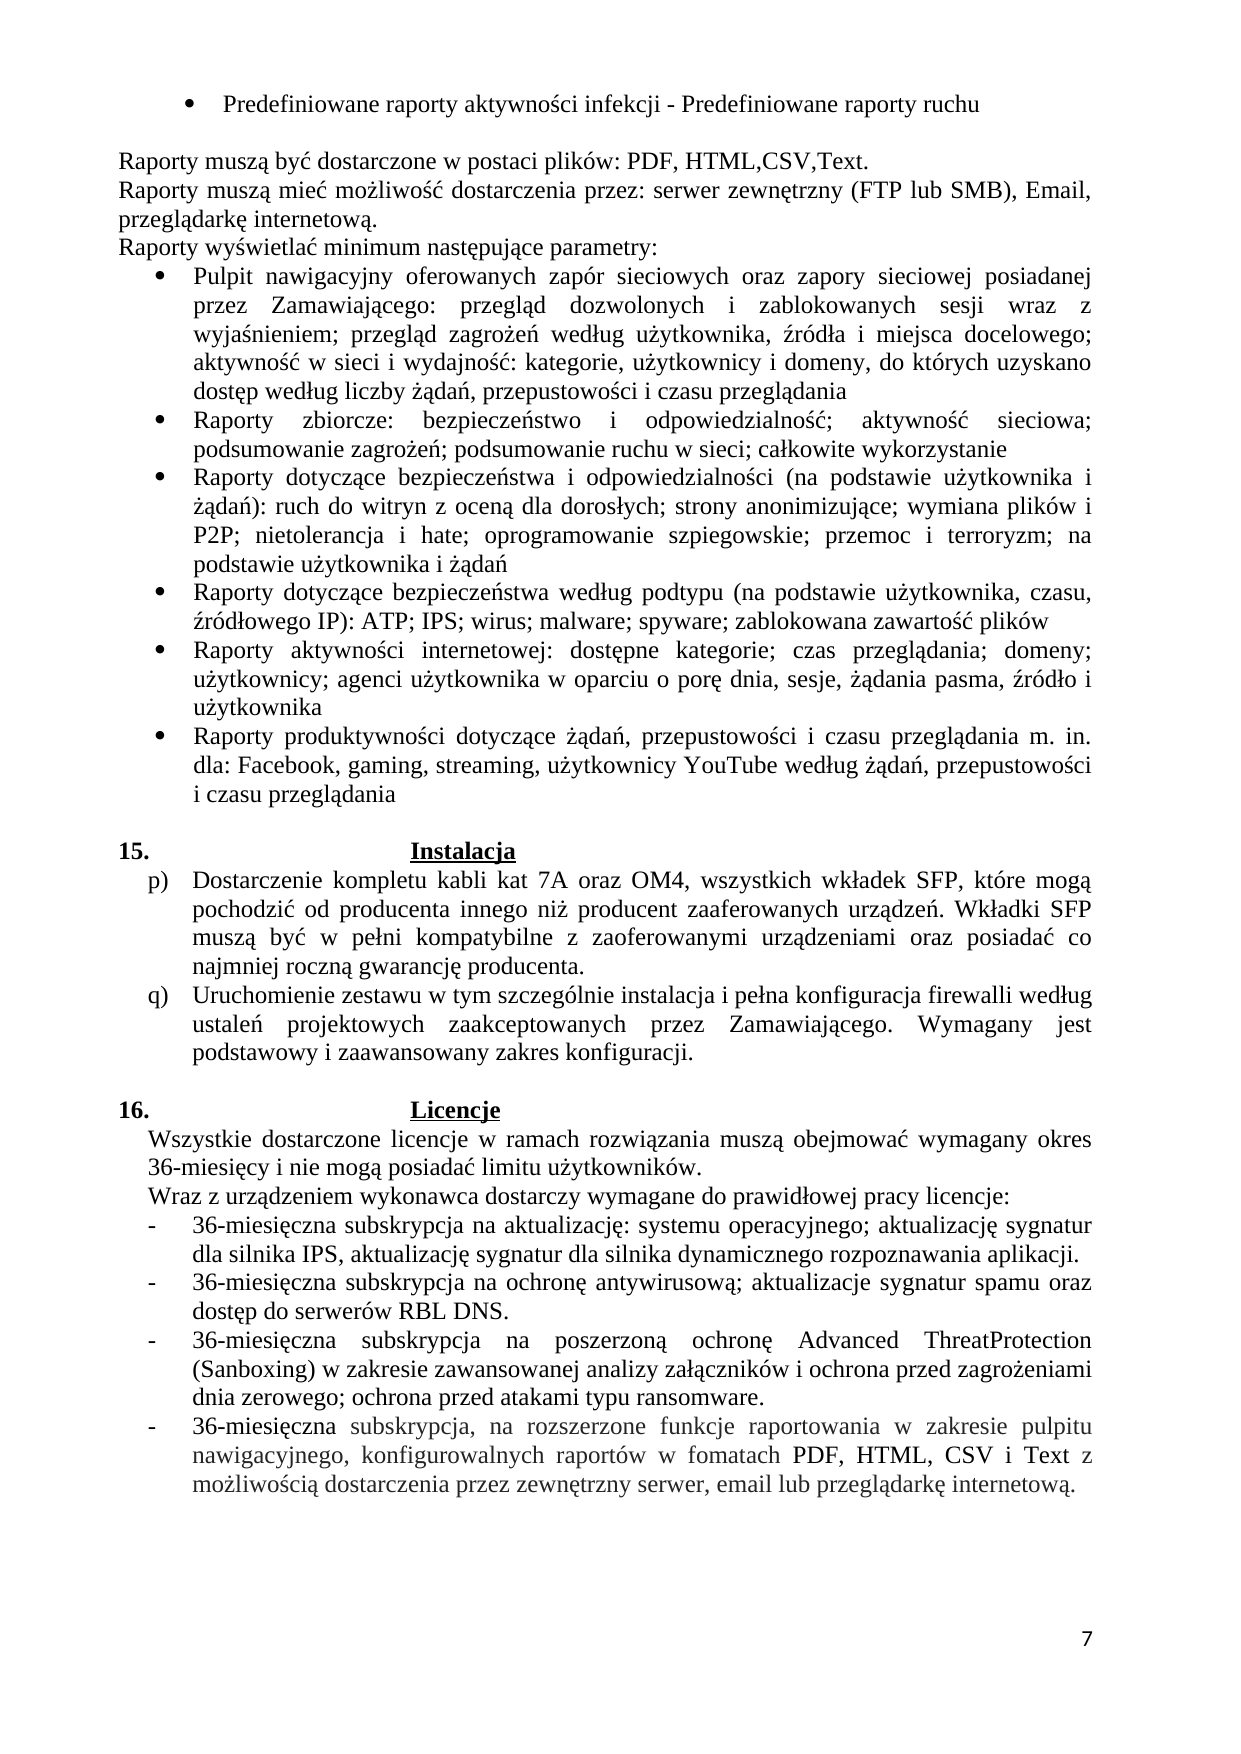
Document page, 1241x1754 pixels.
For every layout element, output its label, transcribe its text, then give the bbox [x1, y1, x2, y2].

list Raporty dotyczące bezpieczeństwa i odpowiedzialności (na podstawie użytkownika i żądań): ruch do witryn z oceną dla dorosłych; strony anonimizujące; wymiana plików i P2P; nietolerancja i hate; oprogramowanie szpiegowskie; przemoc i terroryzm; na podstawie użytkownika i żądań [156, 462, 1092, 577]
text Raporty muszą być dostarczone w postaci plików: PDF, HTML,CSV,Text. [118, 146, 1092, 175]
text p) Dostarczenie kompletu kabli kat 7A oraz OM4, wszystkich wkładek SFP, które mogą pochodzić od producenta innego niż producent zaaferowanych urządzeń. Wkładki SFP muszą być w pełni kompatybilne z zaoferowanymi urządzeniami oraz posiadać co najmniej roczną gwarancję producenta. [148, 865, 1092, 980]
list Pulpit nawigacyjny oferowanych zapór sieciowych oraz zapory sieciowej posiadanej przez Zamawiającego: przegląd dozwolonych i zablokowanych sesji wraz z wyjaśnieniem; przegląd zagrożeń według użytkownika, źródła i miejsca docelowego; aktywność w sieci i wydajność: kategorie, użytkownicy i domeny, do których uzyskano dostęp według liczby żądań, przepustowości i czasu przeglądania [156, 261, 1092, 405]
text - 36-miesięczna subskrypcja na ochronę antywirusową; aktualizacje sygnatur spamu oraz dostęp do serwerów RBL DNS. [148, 1267, 1092, 1325]
subtitle Instalacja [118, 836, 1092, 865]
text Raporty muszą mieć możliwość dostarczenia przez: serwer zewnętrzny (FTP lub SMB), Email, przeglądarkę internetową. [118, 175, 1092, 232]
subtitle Licencje [118, 1095, 1092, 1124]
text q) Uruchomienie zestawu w tym szczególnie instalacja i pełna konfiguracja firewalli według ustaleń projektowych zaakceptowanych przez Zamawiającego. Wymagany jest podstawowy i zaawansowany zakres konfiguracji. [148, 980, 1092, 1066]
text Wszystkie dostarczone licencje w ramach rozwiązania muszą obejmować wymagany okres 36-miesięcy i nie mogą posiadać limitu użytkowników. [148, 1124, 1092, 1181]
list Raporty produktywności dotyczące żądań, przepustowości i czasu przeglądania m. in. dla: Facebook, gaming, streaming, użytkownicy YouTube według żądań, przepustowości i czasu przeglądania [156, 721, 1092, 807]
list Raporty aktywności internetowej: dostępne kategorie; czas przeglądania; domeny; użytkownicy; agenci użytkownika w oparciu o porę dnia, sesje, żądania pasma, źródło i użytkownika [156, 635, 1092, 721]
text - 36-miesięczna subskrypcja, na rozszerzone funkcje raportowania w zakresie pulpitu nawigacyjnego, konfigurowalnych raportów w fomatach PDF, HTML, CSV i Text z możliwością dostarczenia przez zewnętrzny serwer, email lub przeglądarkę internetową. [148, 1411, 1092, 1497]
text - 36-miesięczna subskrypcja na poszerzoną ochronę Advanced ThreatProtection (Sanboxing) w zakresie zawansowanej analizy załączników i ochrona przed zagrożeniami dnia zerowego; ochrona przed atakami typu ransomware. [148, 1325, 1092, 1411]
text Wraz z urządzeniem wykonawca dostarczy wymagane do prawidłowej pracy licencje: [148, 1181, 1092, 1210]
list Raporty zbiorcze: bezpieczeństwo i odpowiedzialność; aktywność sieciowa; podsumowanie zagrożeń; podsumowanie ruchu w sieci; całkowite wykorzystanie [156, 405, 1092, 462]
text Raporty wyświetlać minimum następujące parametry: [118, 232, 1092, 261]
list Predefiniowane raporty aktywności infekcji - Predefiniowane raporty ruchu [185, 89, 1092, 117]
list Raporty dotyczące bezpieczeństwa według podtypu (na podstawie użytkownika, czasu, źródłowego IP): ATP; IPS; wirus; malware; spyware; zablokowana zawartość plików [156, 577, 1092, 635]
text - 36-miesięczna subskrypcja na aktualizację: systemu operacyjnego; aktualizację sygnatur dla silnika IPS, aktualizację sygnatur dla silnika dynamicznego rozpoznawania aplikacji. [148, 1210, 1092, 1267]
